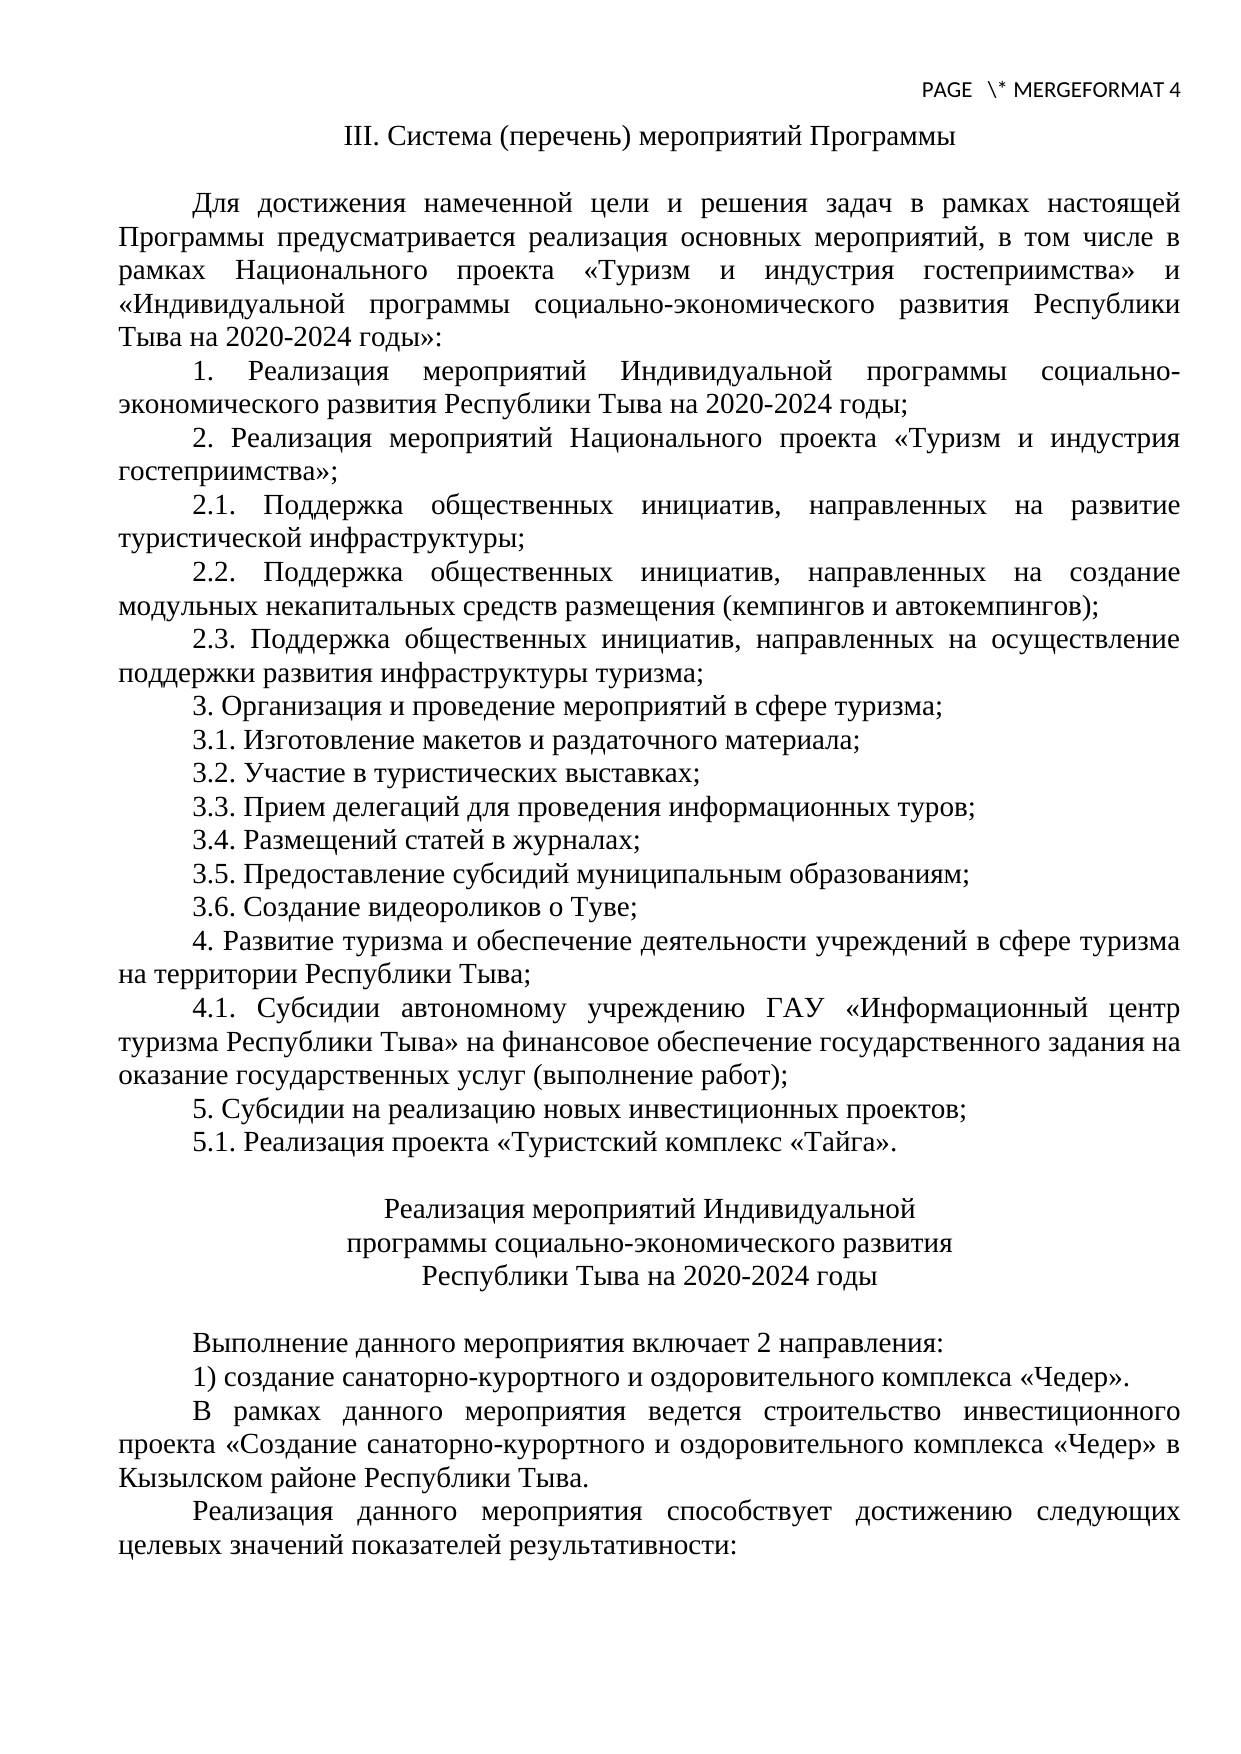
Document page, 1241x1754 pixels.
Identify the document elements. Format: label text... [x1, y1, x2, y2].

text 1. Реализация мероприятий Индивидуальной программы социально-экономического развития Республики Тыва на 2020-2024 годы; [118, 353, 1181, 420]
text В рамках данного мероприятия ведется строительство инвестиционного проекта «Создание санаторно-курортного и оздоровительного комплекса «Чедер» в Кызылском районе Республики Тыва. [118, 1393, 1181, 1493]
text 3.1. Изготовление макетов и раздаточного материала; [118, 722, 1181, 755]
text 3.2. Участие в туристических выставках; [118, 755, 1181, 789]
text 5. Субсидии на реализацию новых инвестиционных проектов; [118, 1091, 1181, 1124]
text Реализация мероприятий Индивидуальной [118, 1191, 1181, 1225]
text 3.5. Предоставление субсидий муниципальным образованиям; [118, 856, 1181, 889]
text Для достижения намеченной цели и решения задач в рамках настоящей Программы предусматривается реализация основных мероприятий, в том числе в рамках Национального проекта «Туризм и индустрия гостеприимства» и «Индивидуальной программы социально-экономического развития Республики Тыва на 2020-2024 годы»: [118, 185, 1181, 353]
text 3.4. Размещений статей в журналах; [118, 822, 1181, 856]
text программы социально-экономического развития [118, 1225, 1181, 1258]
text Выполнение данного мероприятия включает 2 направления: [118, 1326, 1181, 1359]
text 4.1. Субсидии автономному учреждению ГАУ «Информационный центр туризма Республики Тыва» на финансовое обеспечение государственного задания на оказание государственных услуг (выполнение работ); [118, 990, 1181, 1091]
text Республики Тыва на 2020-2024 годы [118, 1258, 1181, 1292]
text 3.3. Прием делегаций для проведения информационных туров; [118, 789, 1181, 822]
text 2. Реализация мероприятий Национального проекта «Туризм и индустрия гостеприимства»; [118, 420, 1181, 487]
text 4. Развитие туризма и обеспечение деятельности учреждений в сфере туризма на территории Республики Тыва; [118, 923, 1181, 990]
text 2.3. Поддержка общественных инициатив, направленных на осуществление поддержки развития инфраструктуры туризма; [118, 621, 1181, 688]
text 1) создание санаторно-курортного и оздоровительного комплекса «Чедер». [118, 1359, 1181, 1393]
text 3. Организация и проведение мероприятий в сфере туризма; [118, 688, 1181, 722]
text 2.1. Поддержка общественных инициатив, направленных на развитие туристической инфраструктуры; [118, 487, 1181, 554]
text 5.1. Реализация проекта «Туристский комплекс «Тайга». [118, 1124, 1181, 1158]
text Реализация данного мероприятия способствует достижению следующих целевых значений показателей результативности: [118, 1493, 1181, 1560]
text 2.2. Поддержка общественных инициатив, направленных на создание модульных некапитальных средств размещения (кемпингов и автокемпингов); [118, 554, 1181, 621]
text III. Система (перечень) мероприятий Программы [118, 118, 1181, 152]
text 3.6. Создание видеороликов о Туве; [118, 889, 1181, 923]
